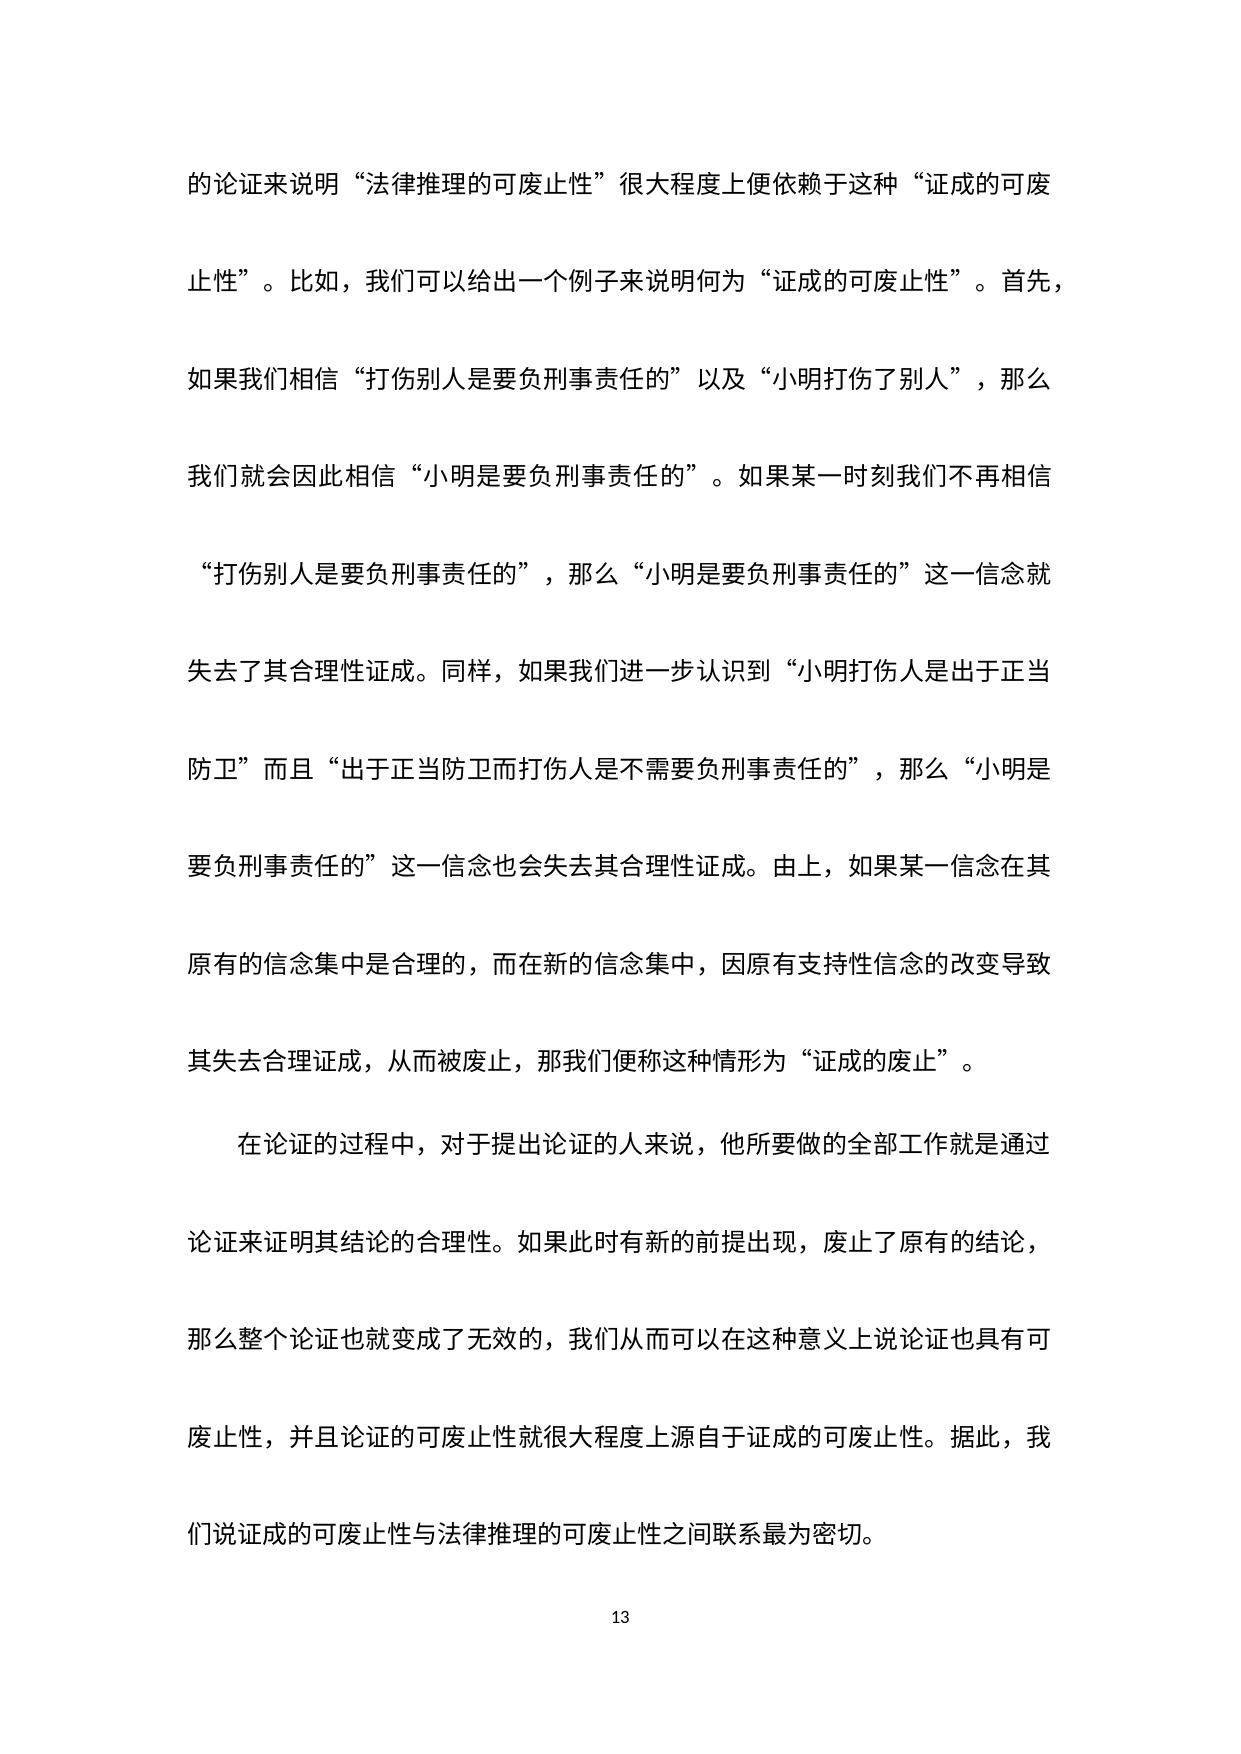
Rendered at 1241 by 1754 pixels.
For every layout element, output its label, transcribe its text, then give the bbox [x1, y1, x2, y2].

text 在论证的过程中，对于提出论证的人来说，他所要做的全部工作就是通过论证来证明其结论的合理性。如果此时有新的前提出现，废止了原有的结论，那么整个论证也就变成了无效的，我们从而可以在这种意义上说论证也具有可废止性，并且论证的可废止性就很大程度上源自于证成的可废止性。据此，我们说证成的可废止性与法律推理的可废止性之间联系最为密切。 [187, 1111, 1053, 1566]
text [187, 150, 1053, 1092]
